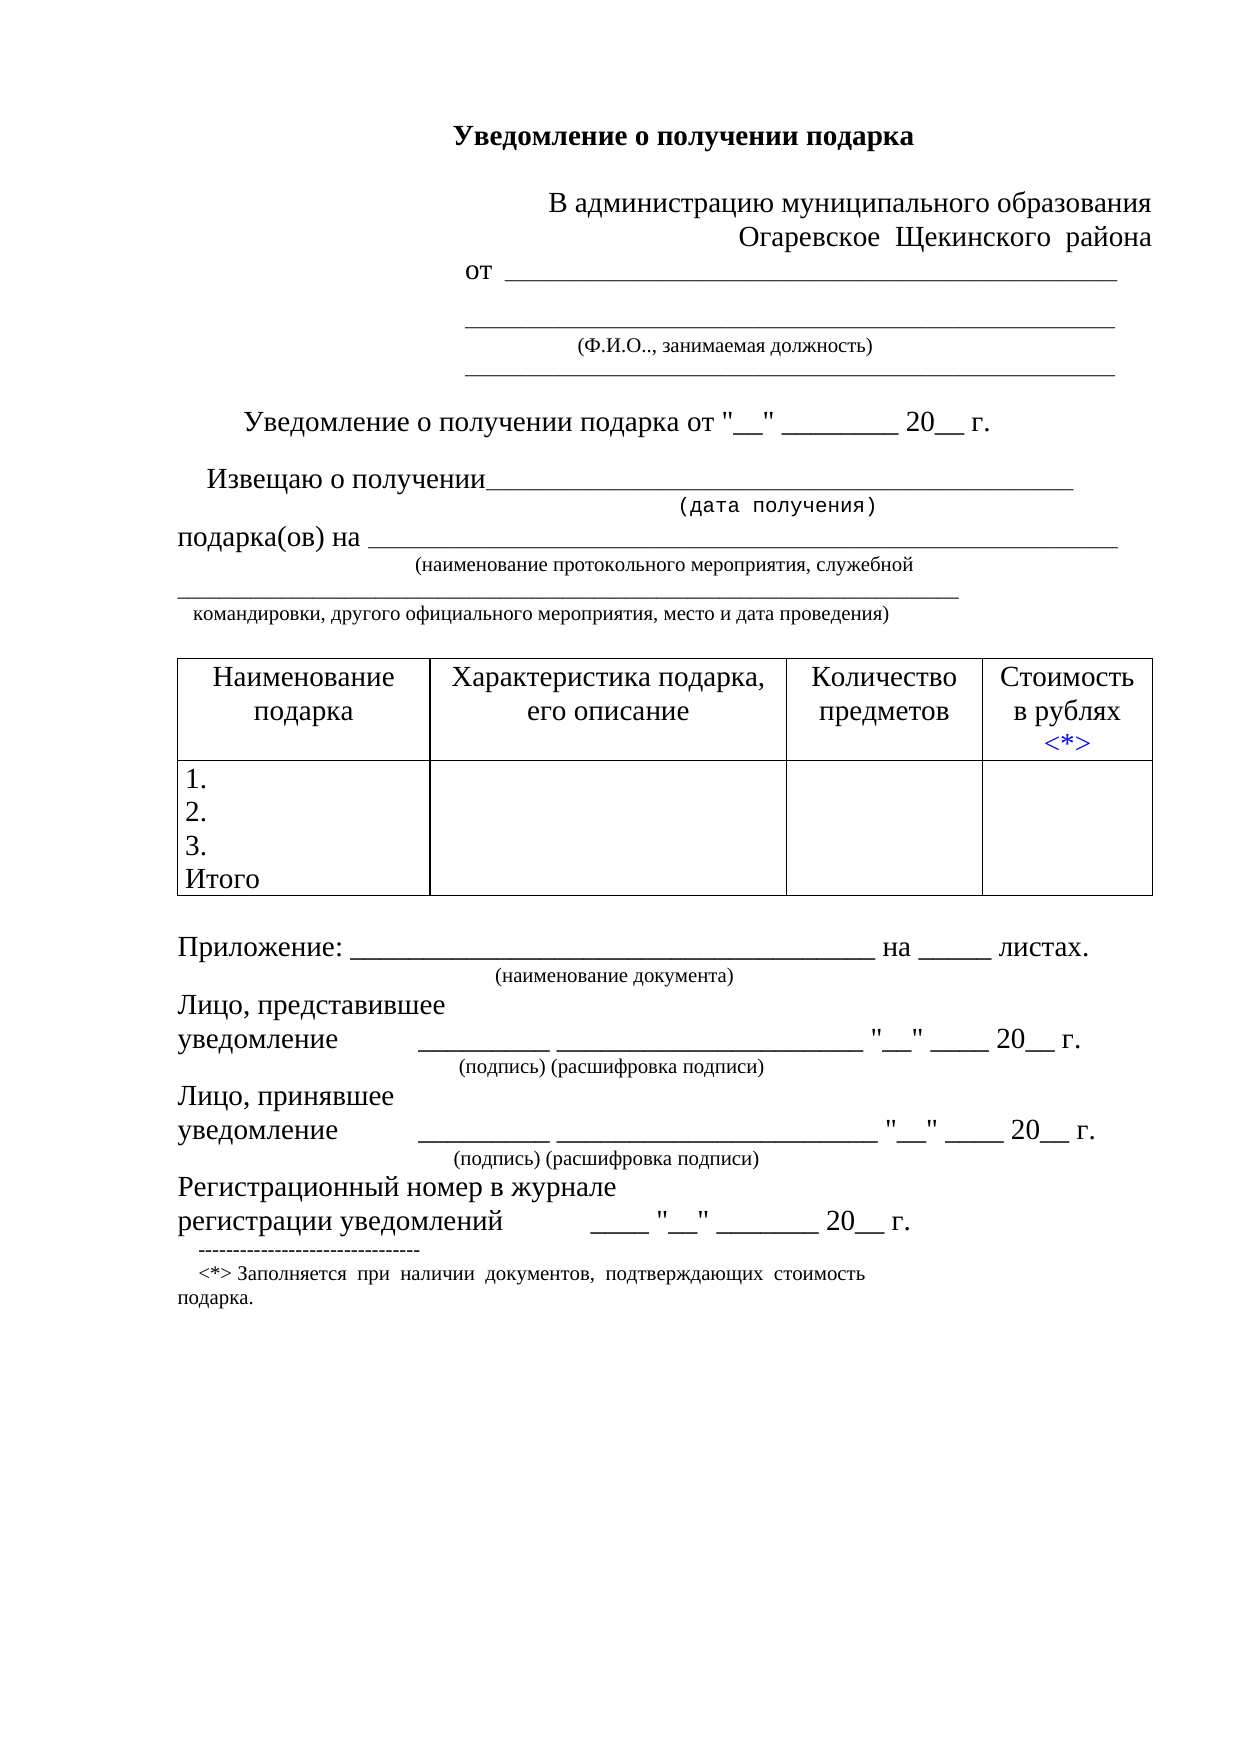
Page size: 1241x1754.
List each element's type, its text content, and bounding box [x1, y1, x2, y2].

text Огаревское Щекинского района [177, 219, 1152, 252]
table_header Характеристика подарка, его описание [431, 659, 786, 760]
text Лицо, представившее [177, 987, 1152, 1021]
text Уведомление о получении подарка от "__" ________ 20__ г. [177, 404, 1152, 438]
text (наименование протокольного мероприятия, служебной [177, 552, 1152, 576]
text (дата получения) [177, 495, 1152, 519]
text от _________________________________________________ [177, 252, 1152, 286]
text (подпись) (расшифровка подписи) [177, 1145, 1152, 1169]
text Уведомление о получении подарка [177, 118, 1152, 152]
text подарка. [177, 1285, 1152, 1309]
text ____________________________________________________ [177, 309, 1152, 333]
table_header Стоимость в рублях <*> [983, 659, 1152, 760]
text (наименование документа) [177, 963, 1152, 987]
table_cell [787, 761, 982, 895]
text -------------------------------- [177, 1237, 1152, 1261]
text подарка(ов) на ____________________________________________________________ [177, 519, 1152, 552]
table_cell 1. 2. 3. Итого [178, 761, 429, 895]
text ___________________________________________________________________________ [177, 576, 1152, 601]
text уведомление _________ _____________________ "__" ____ 20__ г. [177, 1021, 1152, 1054]
text (Ф.И.О.., занимаемая должность) [177, 333, 1152, 357]
text Лицо, принявшее [177, 1078, 1152, 1112]
text (подпись) (расшифровка подписи) [177, 1054, 1152, 1078]
text <*> Заполняется при наличии документов, подтверждающих стоимость [177, 1261, 1152, 1285]
table_header Количество предметов [787, 659, 982, 760]
text Приложение: ____________________________________ на _____ листах. [177, 929, 1152, 963]
text командировки, другого официального мероприятия, место и дата проведения) [177, 601, 1152, 624]
text Извещаю о получении_______________________________________________ [177, 462, 1152, 495]
table_header Наименование подарка [178, 659, 429, 760]
text ____________________________________________________ [177, 357, 1152, 381]
table_cell [431, 761, 786, 895]
text регистрации уведомлений ____ "__" _______ 20__ г. [177, 1203, 1152, 1237]
text Регистрационный номер в журнале [177, 1169, 1152, 1203]
text В администрацию муниципального образования [177, 185, 1152, 219]
text уведомление _________ ______________________ "__" ____ 20__ г. [177, 1112, 1152, 1145]
table_cell [983, 761, 1152, 895]
